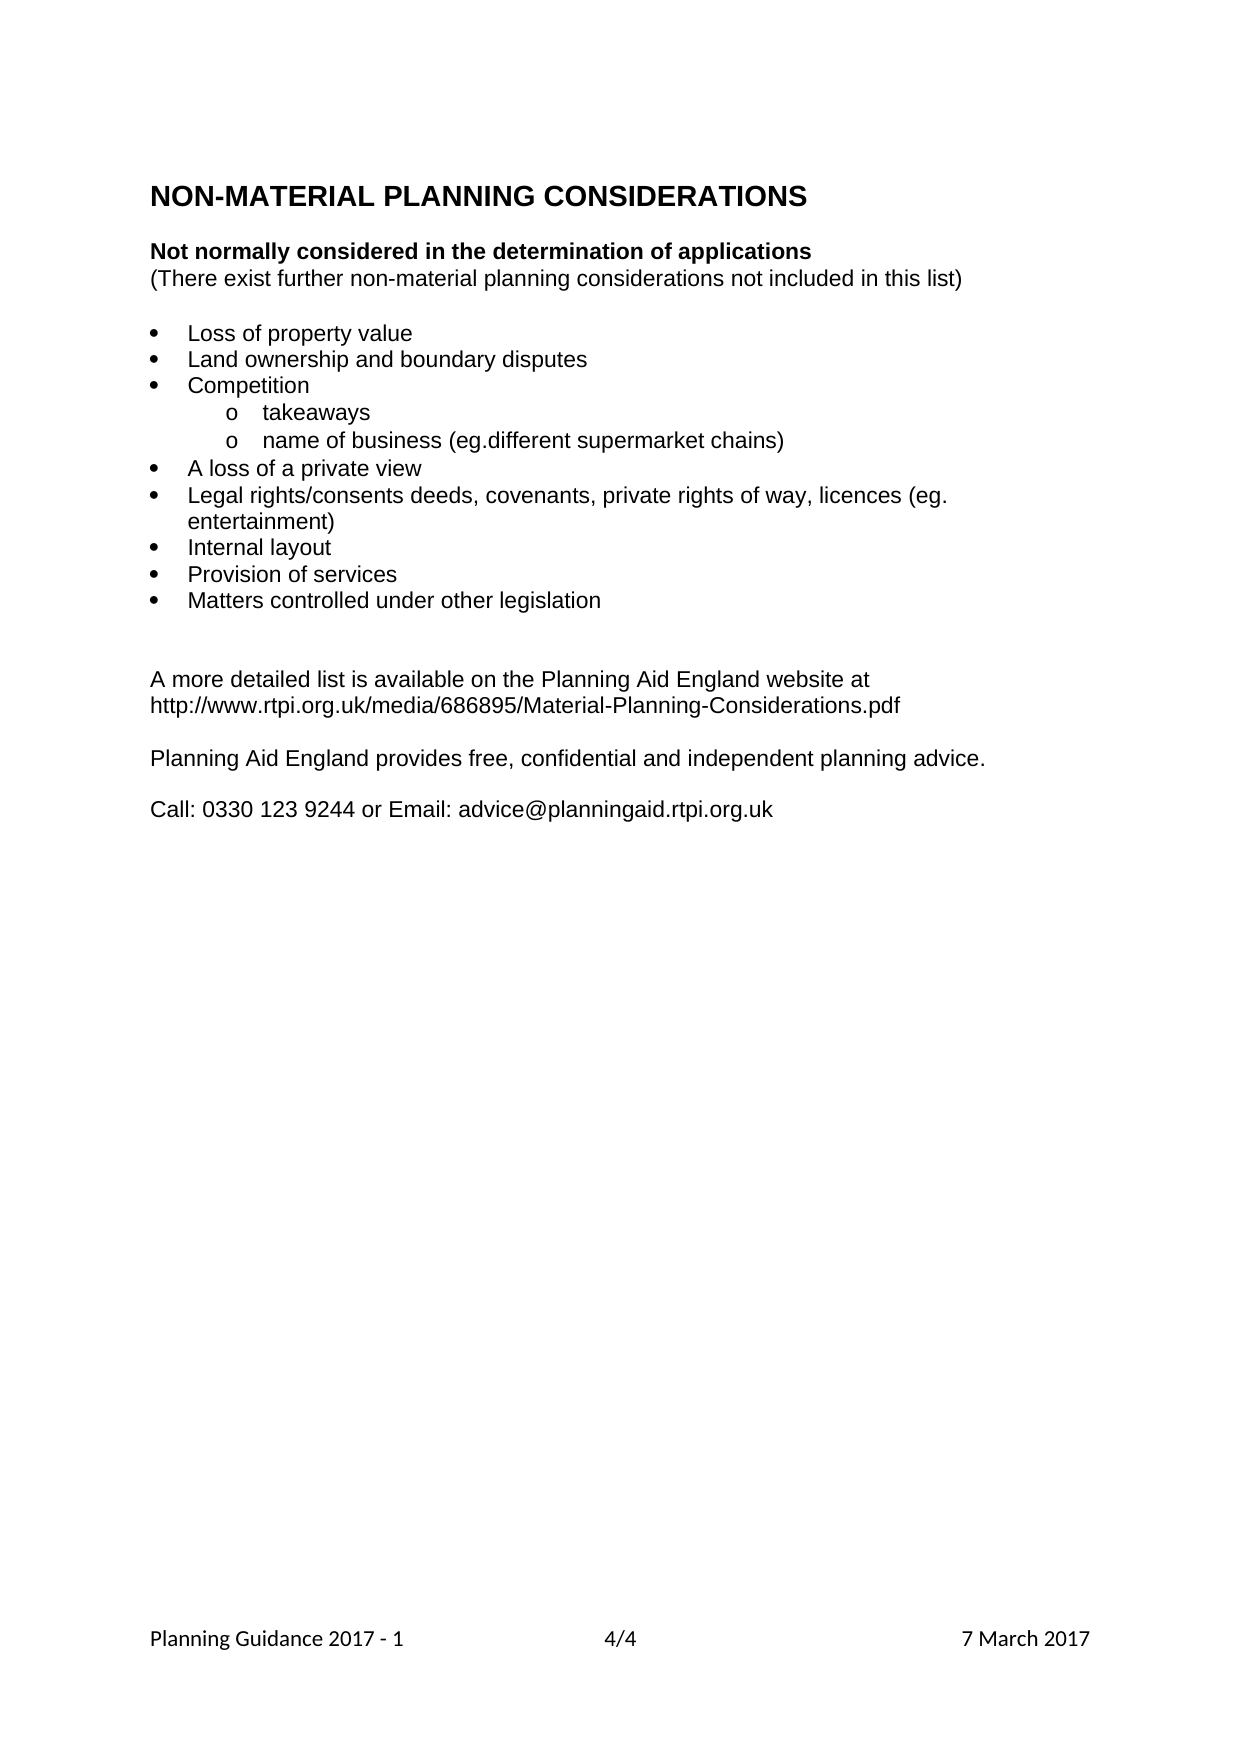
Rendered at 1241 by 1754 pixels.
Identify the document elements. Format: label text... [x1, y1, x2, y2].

list takeaways [225, 399, 1090, 427]
text Planning Aid England provides free, confidential and independent planning advice. [150, 745, 1090, 772]
list A loss of a private view [150, 455, 1090, 482]
text NON-MATERIAL PLANNING CONSIDERATIONS [150, 179, 1090, 212]
list Provision of services [150, 561, 1090, 587]
list name of business (eg.different supermarket chains) [225, 427, 1090, 455]
list Matters controlled under other legislation [150, 587, 1090, 613]
text A more detailed list is available on the Planning Aid England website at http://www.rtpi.org.uk/media/686895/Material-Planning-Considerations.pdf [150, 666, 1090, 719]
text (There exist further non-material planning considerations not included in this list) [150, 264, 1090, 291]
list Land ownership and boundary disputes [150, 346, 1090, 372]
list Legal rights/consents deeds, covenants, private rights of way, licences (eg. entertainment) [150, 482, 1090, 534]
list Internal layout [150, 534, 1090, 561]
list Competition [150, 372, 1090, 399]
list Loss of property value [150, 319, 1090, 346]
text Call: 0330 123 9244 or Email: advice@planningaid.rtpi.org.uk [150, 796, 1090, 823]
text Not normally considered in the determination of applications [150, 238, 1090, 264]
